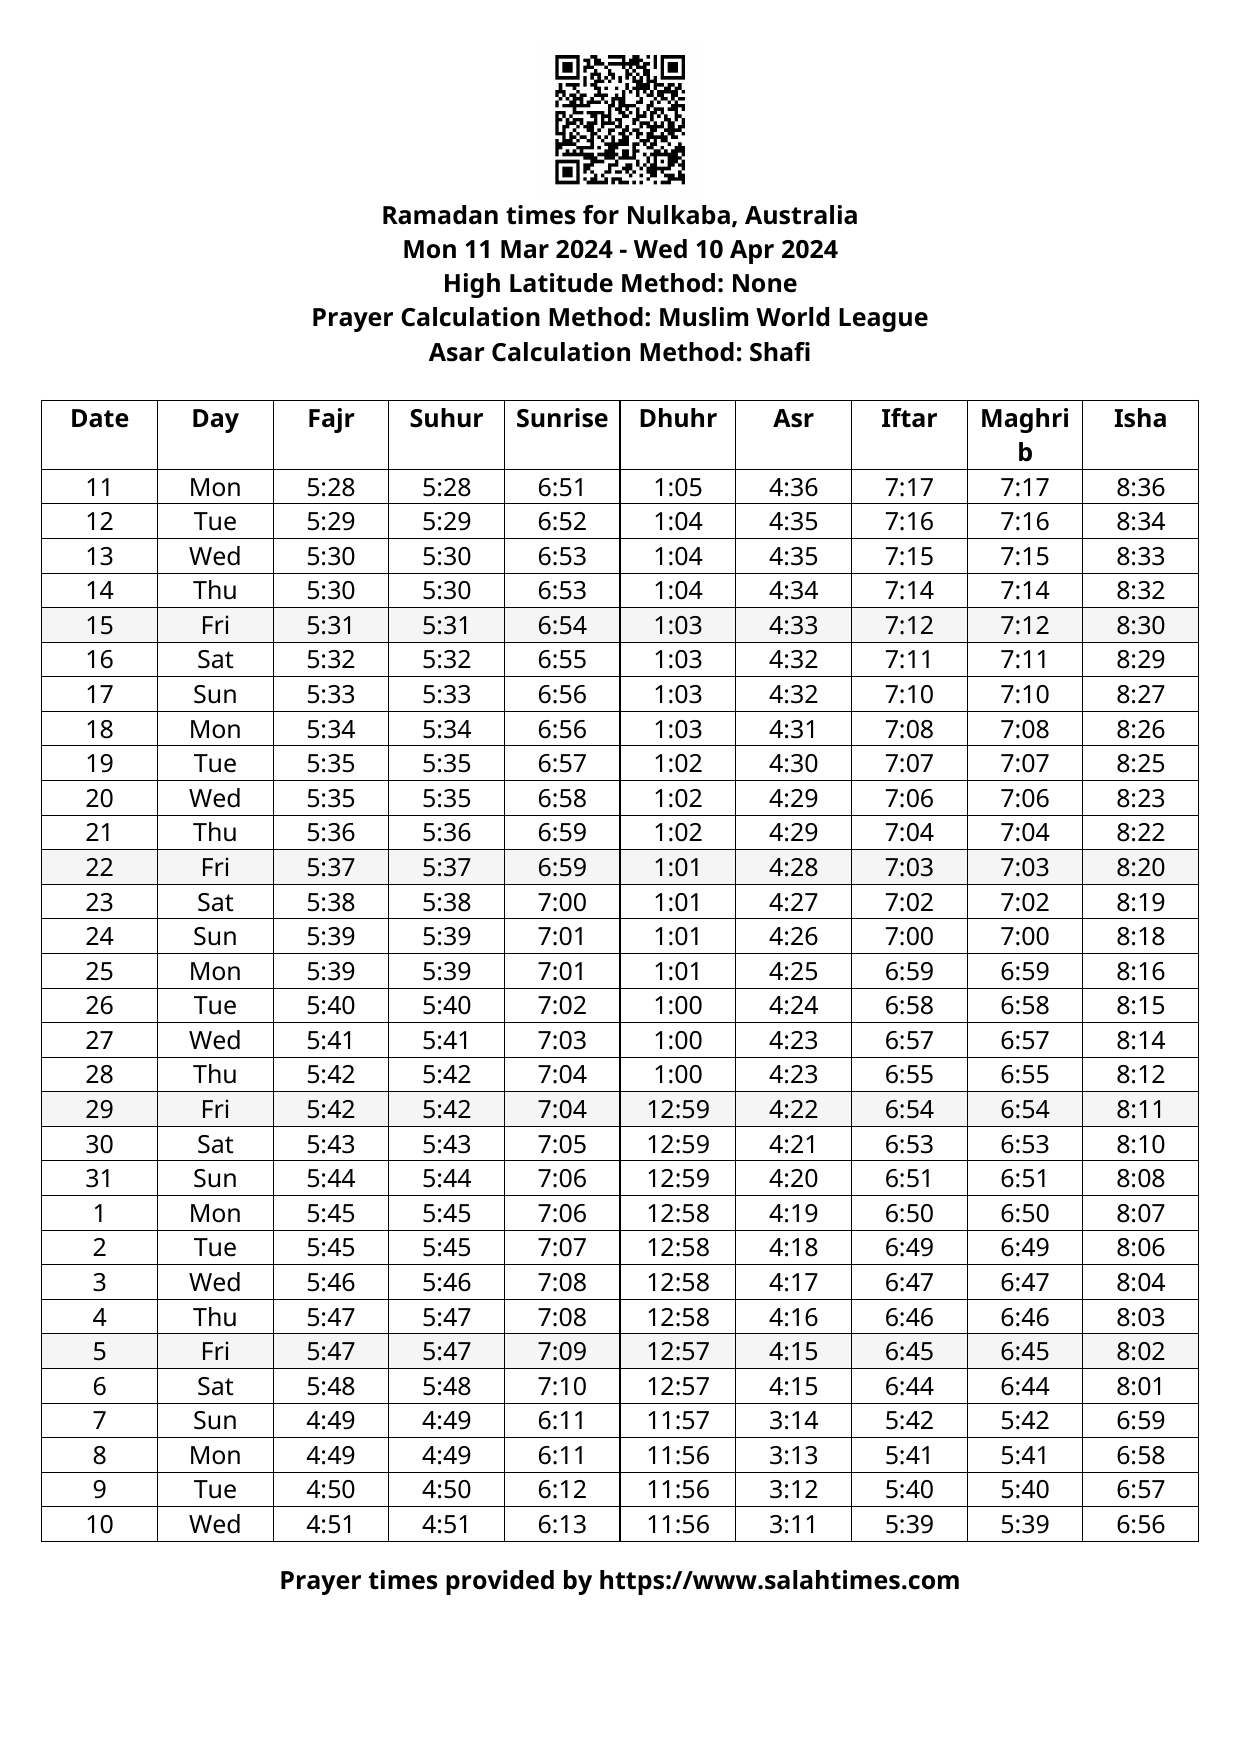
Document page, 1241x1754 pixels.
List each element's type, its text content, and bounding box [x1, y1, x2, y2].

table_cell 7:10 [852, 677, 967, 711]
table_cell 4:26 [736, 919, 851, 953]
table_cell 7:09 [505, 1334, 619, 1368]
table_cell 4:25 [736, 954, 851, 987]
table_header Day [158, 401, 273, 469]
table_cell 5 [42, 1334, 157, 1368]
table_cell 8:11 [1083, 1092, 1198, 1126]
table_cell 8:10 [1083, 1127, 1198, 1160]
table_cell 4:34 [736, 574, 851, 607]
table_cell 6:11 [505, 1404, 619, 1437]
table_cell 7:03 [852, 850, 967, 884]
table_cell 6:51 [852, 1161, 967, 1195]
text Asar Calculation Method: Shafi [42, 334, 1198, 368]
table_cell 5:44 [274, 1161, 388, 1195]
table_cell 5:45 [274, 1196, 388, 1229]
table_cell 8:01 [1083, 1369, 1198, 1402]
table_cell 5:47 [274, 1300, 388, 1333]
table_cell 5:43 [389, 1127, 504, 1160]
table_cell 12:58 [621, 1231, 735, 1264]
table_cell 6:55 [852, 1058, 967, 1091]
table_cell 6:50 [852, 1196, 967, 1229]
table_cell 3:13 [736, 1438, 851, 1472]
text Ramadan times for Nulkaba, Australia [42, 198, 1198, 232]
table_cell 4:30 [736, 746, 851, 780]
table_cell 12:58 [621, 1265, 735, 1299]
table_header Fajr [274, 401, 388, 469]
table_cell 6:59 [505, 850, 619, 884]
table_cell 25 [42, 954, 157, 987]
table_cell 5:41 [852, 1438, 967, 1472]
table_cell 11 [42, 470, 157, 503]
table_cell Fri [158, 1334, 273, 1368]
table_cell Tue [158, 1231, 273, 1264]
table_cell 4:51 [389, 1507, 504, 1541]
table_cell 7:02 [968, 885, 1082, 918]
table_cell 1:03 [621, 677, 735, 711]
table_cell 8:04 [1083, 1265, 1198, 1299]
table_cell Wed [158, 1507, 273, 1541]
table_cell 7:11 [968, 643, 1082, 676]
table_cell 1:05 [621, 470, 735, 503]
table_cell 5:41 [968, 1438, 1082, 1472]
table_cell 4:19 [736, 1196, 851, 1229]
table_cell 6:44 [852, 1369, 967, 1402]
table_cell Thu [158, 574, 273, 607]
table_cell 5:40 [852, 1473, 967, 1506]
table_cell 7:06 [505, 1196, 619, 1229]
table_cell 6 [42, 1369, 157, 1402]
table_cell 1:02 [621, 781, 735, 814]
table_cell 6:52 [505, 504, 619, 538]
table_cell Wed [158, 539, 273, 572]
table_cell 6:53 [852, 1127, 967, 1160]
table_cell 7:00 [505, 885, 619, 918]
table_cell 4:36 [736, 470, 851, 503]
table_cell 7:04 [505, 1092, 619, 1126]
table_cell Sun [158, 1161, 273, 1195]
table_cell 4:27 [736, 885, 851, 918]
table_cell 8:12 [1083, 1058, 1198, 1091]
table_cell 5:31 [389, 608, 504, 642]
table_cell 7:03 [505, 1023, 619, 1057]
table_cell 5:38 [389, 885, 504, 918]
table_cell 13 [42, 539, 157, 572]
table_cell 6:51 [505, 470, 619, 503]
table_cell 1:00 [621, 1058, 735, 1091]
table_cell 5:35 [274, 781, 388, 814]
table_cell 5:46 [389, 1265, 504, 1299]
table_cell 1:04 [621, 504, 735, 538]
table_cell 28 [42, 1058, 157, 1091]
table_cell 4:23 [736, 1058, 851, 1091]
table_cell 6:57 [968, 1023, 1082, 1057]
table_cell 11:57 [621, 1404, 735, 1437]
table_cell 5:38 [274, 885, 388, 918]
table_cell 5:42 [274, 1092, 388, 1126]
table_cell 6:57 [1083, 1473, 1198, 1506]
table_cell 8:36 [1083, 470, 1198, 503]
table_cell 11:56 [621, 1473, 735, 1506]
table_cell Fri [158, 1092, 273, 1126]
table_cell 5:43 [274, 1127, 388, 1160]
table_cell 6:50 [968, 1196, 1082, 1229]
table_cell 7:10 [505, 1369, 619, 1402]
table_cell 8:22 [1083, 816, 1198, 849]
table_cell 5:45 [389, 1196, 504, 1229]
table_cell 4:28 [736, 850, 851, 884]
table_cell 3:12 [736, 1473, 851, 1506]
table_cell 5:47 [389, 1300, 504, 1333]
table_cell 5:39 [389, 919, 504, 953]
table_cell 5:30 [274, 574, 388, 607]
table_cell 5:42 [389, 1092, 504, 1126]
table_cell 3:11 [736, 1507, 851, 1541]
table_cell 8:25 [1083, 746, 1198, 780]
table_cell 2 [42, 1231, 157, 1264]
table_cell 7:08 [505, 1265, 619, 1299]
table_cell 6:56 [1083, 1507, 1198, 1541]
table_cell 6:46 [968, 1300, 1082, 1333]
table_cell 1:02 [621, 746, 735, 780]
table_cell 4:15 [736, 1369, 851, 1402]
table_cell 5:37 [389, 850, 504, 884]
table_cell 6:59 [1083, 1404, 1198, 1437]
table_cell 5:45 [274, 1231, 388, 1264]
table_cell 7:08 [968, 712, 1082, 745]
table_cell 8:29 [1083, 643, 1198, 676]
table_cell 4:49 [274, 1404, 388, 1437]
table_cell 6:57 [852, 1023, 967, 1057]
table_cell 8:26 [1083, 712, 1198, 745]
table_cell 5:31 [274, 608, 388, 642]
table_cell 7 [42, 1404, 157, 1437]
table_cell 6:54 [968, 1092, 1082, 1126]
table_cell 15 [42, 608, 157, 642]
table_cell 26 [42, 989, 157, 1022]
text Prayer times provided by https://www.salahtimes.com [42, 1563, 1198, 1597]
table_cell 4:33 [736, 608, 851, 642]
table_cell 4 [42, 1300, 157, 1333]
table_cell 5:40 [274, 989, 388, 1022]
table_cell 4:16 [736, 1300, 851, 1333]
table_cell 6:59 [968, 954, 1082, 987]
table_cell 12:57 [621, 1369, 735, 1402]
table_cell 6:58 [968, 989, 1082, 1022]
table_cell 6:13 [505, 1507, 619, 1541]
table_cell 4:49 [389, 1404, 504, 1437]
table_cell 5:36 [274, 816, 388, 849]
table_cell 22 [42, 850, 157, 884]
table_cell 8:19 [1083, 885, 1198, 918]
table_cell 5:41 [389, 1023, 504, 1057]
table_cell 16 [42, 643, 157, 676]
table_cell 4:24 [736, 989, 851, 1022]
table_cell 4:35 [736, 504, 851, 538]
table_header Suhur [389, 401, 504, 469]
table_cell 6:47 [968, 1265, 1082, 1299]
table_cell 11:56 [621, 1438, 735, 1472]
table_cell 1:01 [621, 885, 735, 918]
table_cell 6:59 [852, 954, 967, 987]
table_cell 1:01 [621, 954, 735, 987]
table_cell 6:49 [852, 1231, 967, 1264]
table_cell 4:49 [274, 1438, 388, 1472]
table_cell 6:58 [505, 781, 619, 814]
table_cell 8:02 [1083, 1334, 1198, 1368]
table_cell 1:03 [621, 712, 735, 745]
table_cell 7:16 [968, 504, 1082, 538]
table_cell 6:58 [852, 989, 967, 1022]
table_cell 6:56 [505, 712, 619, 745]
table_cell 4:32 [736, 643, 851, 676]
table_cell 6:56 [505, 677, 619, 711]
table_cell 1:04 [621, 539, 735, 572]
table_cell 1:03 [621, 608, 735, 642]
table_cell 6:53 [505, 539, 619, 572]
table_cell 6:49 [968, 1231, 1082, 1264]
table_cell 7:14 [852, 574, 967, 607]
table_cell 4:35 [736, 539, 851, 572]
table_cell Thu [158, 1058, 273, 1091]
table_cell 5:34 [274, 712, 388, 745]
table_cell 5:29 [389, 504, 504, 538]
table_cell 8:16 [1083, 954, 1198, 987]
table_cell 7:08 [505, 1300, 619, 1333]
table_cell 8:33 [1083, 539, 1198, 572]
table_cell 7:01 [505, 954, 619, 987]
table_header Isha [1083, 401, 1198, 469]
table_cell 5:40 [389, 989, 504, 1022]
text Mon 11 Mar 2024 - Wed 10 Apr 2024 [42, 232, 1198, 266]
table_cell 7:07 [505, 1231, 619, 1264]
table_cell 5:30 [274, 539, 388, 572]
table_cell 5:47 [389, 1334, 504, 1368]
table_cell 7:04 [968, 816, 1082, 849]
table_cell Sun [158, 677, 273, 711]
table_cell 1:01 [621, 919, 735, 953]
table_cell 7:06 [852, 781, 967, 814]
table_cell 7:06 [505, 1161, 619, 1195]
table_cell Mon [158, 954, 273, 987]
table_cell 6:46 [852, 1300, 967, 1333]
table_cell 6:58 [1083, 1438, 1198, 1472]
table_cell 8:07 [1083, 1196, 1198, 1229]
table_cell 3:14 [736, 1404, 851, 1437]
table_cell Sat [158, 1127, 273, 1160]
table_cell 8 [42, 1438, 157, 1472]
table_cell 6:47 [852, 1265, 967, 1299]
table_cell 12:58 [621, 1196, 735, 1229]
table_cell 1:02 [621, 816, 735, 849]
table_cell 4:50 [274, 1473, 388, 1506]
table_header Sunrise [505, 401, 619, 469]
text Prayer Calculation Method: Muslim World League [42, 300, 1198, 334]
table_cell 5:29 [274, 504, 388, 538]
table_cell 8:15 [1083, 989, 1198, 1022]
table_cell Wed [158, 1265, 273, 1299]
table_cell 7:04 [852, 816, 967, 849]
table_cell 7:08 [852, 712, 967, 745]
table_cell Mon [158, 470, 273, 503]
table_cell 7:15 [852, 539, 967, 572]
table_cell 6:57 [505, 746, 619, 780]
table_cell 7:16 [852, 504, 967, 538]
table_cell 5:48 [389, 1369, 504, 1402]
table_cell 8:14 [1083, 1023, 1198, 1057]
table_cell 6:54 [505, 608, 619, 642]
table_cell 20 [42, 781, 157, 814]
table_cell 4:29 [736, 816, 851, 849]
table_cell Wed [158, 781, 273, 814]
table_cell 5:39 [274, 919, 388, 953]
table_cell 7:17 [852, 470, 967, 503]
table_cell 5:32 [389, 643, 504, 676]
text High Latitude Method: None [42, 266, 1198, 300]
table_cell Sat [158, 1369, 273, 1402]
table_header Date [42, 401, 157, 469]
table_cell 6:45 [852, 1334, 967, 1368]
table_cell 12 [42, 504, 157, 538]
table_cell 8:32 [1083, 574, 1198, 607]
table_cell Mon [158, 712, 273, 745]
table_cell 7:02 [505, 989, 619, 1022]
table_cell 12:59 [621, 1092, 735, 1126]
table_cell 7:01 [505, 919, 619, 953]
table_cell 6:53 [968, 1127, 1082, 1160]
table_cell 7:00 [852, 919, 967, 953]
table_cell 4:18 [736, 1231, 851, 1264]
table_cell 1 [42, 1196, 157, 1229]
table_cell 5:48 [274, 1369, 388, 1402]
table_cell 7:04 [505, 1058, 619, 1091]
table_cell 5:41 [274, 1023, 388, 1057]
table_cell Sun [158, 1404, 273, 1437]
table_cell 7:11 [852, 643, 967, 676]
table_cell 5:35 [389, 781, 504, 814]
table_cell 5:33 [274, 677, 388, 711]
table_cell 5:46 [274, 1265, 388, 1299]
table_cell 7:02 [852, 885, 967, 918]
table_cell 4:29 [736, 781, 851, 814]
table_cell 24 [42, 919, 157, 953]
table_cell Mon [158, 1196, 273, 1229]
table_cell 3 [42, 1265, 157, 1299]
table_cell 9 [42, 1473, 157, 1506]
table_cell 7:06 [968, 781, 1082, 814]
table_cell 6:12 [505, 1473, 619, 1506]
table_cell 5:39 [852, 1507, 967, 1541]
table_cell 4:17 [736, 1265, 851, 1299]
table_cell 8:03 [1083, 1300, 1198, 1333]
table_cell 10 [42, 1507, 157, 1541]
table_cell 5:47 [274, 1334, 388, 1368]
table_cell 7:17 [968, 470, 1082, 503]
table_cell 12:58 [621, 1300, 735, 1333]
table_cell 5:39 [389, 954, 504, 987]
table_cell Tue [158, 504, 273, 538]
table_cell 14 [42, 574, 157, 607]
table_cell 19 [42, 746, 157, 780]
table_cell 5:35 [389, 746, 504, 780]
table_cell 8:34 [1083, 504, 1198, 538]
table_cell 5:33 [389, 677, 504, 711]
table_cell 7:05 [505, 1127, 619, 1160]
table_cell 6:51 [968, 1161, 1082, 1195]
table_cell 5:37 [274, 850, 388, 884]
table_cell 6:55 [968, 1058, 1082, 1091]
table_cell 7:12 [968, 608, 1082, 642]
table_header Dhuhr [621, 401, 735, 469]
table_cell 5:42 [274, 1058, 388, 1091]
table_cell 5:28 [274, 470, 388, 503]
table_cell 4:21 [736, 1127, 851, 1160]
table_cell 1:04 [621, 574, 735, 607]
table_cell 7:00 [968, 919, 1082, 953]
table_cell 6:54 [852, 1092, 967, 1126]
table_cell 7:10 [968, 677, 1082, 711]
table_cell 4:49 [389, 1438, 504, 1472]
table_cell 8:06 [1083, 1231, 1198, 1264]
table_cell 5:40 [968, 1473, 1082, 1506]
table_cell 5:42 [389, 1058, 504, 1091]
table_cell 6:55 [505, 643, 619, 676]
table_cell 5:35 [274, 746, 388, 780]
table_cell 5:28 [389, 470, 504, 503]
table_cell 4:50 [389, 1473, 504, 1506]
table_cell 8:23 [1083, 781, 1198, 814]
table_cell 23 [42, 885, 157, 918]
table_cell 8:27 [1083, 677, 1198, 711]
table_cell 11:56 [621, 1507, 735, 1541]
table_header Asr [736, 401, 851, 469]
table_header Iftar [852, 401, 967, 469]
table_cell 8:30 [1083, 608, 1198, 642]
table_cell Sat [158, 885, 273, 918]
table_cell 29 [42, 1092, 157, 1126]
table_cell 6:59 [505, 816, 619, 849]
table_cell 5:44 [389, 1161, 504, 1195]
table_cell 5:45 [389, 1231, 504, 1264]
table_cell 30 [42, 1127, 157, 1160]
table_cell 7:15 [968, 539, 1082, 572]
table_cell 6:45 [968, 1334, 1082, 1368]
table_cell 1:01 [621, 850, 735, 884]
table_cell 12:57 [621, 1334, 735, 1368]
table_cell Fri [158, 608, 273, 642]
table_cell 4:51 [274, 1507, 388, 1541]
table_cell 8:18 [1083, 919, 1198, 953]
table_cell 5:39 [968, 1507, 1082, 1541]
table_cell 17 [42, 677, 157, 711]
table_cell 27 [42, 1023, 157, 1057]
table_cell 4:20 [736, 1161, 851, 1195]
table_cell 5:42 [968, 1404, 1082, 1437]
table_cell 6:11 [505, 1438, 619, 1472]
table_cell Tue [158, 1473, 273, 1506]
table_cell 6:53 [505, 574, 619, 607]
table_cell 4:32 [736, 677, 851, 711]
table_cell Tue [158, 746, 273, 780]
table_cell 1:00 [621, 1023, 735, 1057]
table_cell 31 [42, 1161, 157, 1195]
table_cell 5:30 [389, 574, 504, 607]
table_cell 4:22 [736, 1092, 851, 1126]
table_cell 5:30 [389, 539, 504, 572]
table_cell 18 [42, 712, 157, 745]
table_cell 21 [42, 816, 157, 849]
table_cell Mon [158, 1438, 273, 1472]
table_cell 7:03 [968, 850, 1082, 884]
table_cell 8:20 [1083, 850, 1198, 884]
table_cell Thu [158, 816, 273, 849]
table_header Maghrib [968, 401, 1082, 469]
table_cell Wed [158, 1023, 273, 1057]
table_cell Fri [158, 850, 273, 884]
table_cell Sat [158, 643, 273, 676]
table_cell 12:59 [621, 1161, 735, 1195]
table_cell 5:42 [852, 1404, 967, 1437]
table_cell 5:36 [389, 816, 504, 849]
table_cell 1:03 [621, 643, 735, 676]
table_cell Tue [158, 989, 273, 1022]
picture [542, 41, 699, 198]
table_cell 4:31 [736, 712, 851, 745]
table_cell 7:12 [852, 608, 967, 642]
table_cell 7:07 [852, 746, 967, 780]
table_cell Thu [158, 1300, 273, 1333]
table_cell 1:00 [621, 989, 735, 1022]
table_cell 4:15 [736, 1334, 851, 1368]
table_cell 8:08 [1083, 1161, 1198, 1195]
table_cell 5:34 [389, 712, 504, 745]
table_cell 6:44 [968, 1369, 1082, 1402]
table_cell 7:07 [968, 746, 1082, 780]
table_cell 12:59 [621, 1127, 735, 1160]
table_cell Sun [158, 919, 273, 953]
table_cell 5:39 [274, 954, 388, 987]
table_cell 7:14 [968, 574, 1082, 607]
table_cell 5:32 [274, 643, 388, 676]
table_cell 4:23 [736, 1023, 851, 1057]
